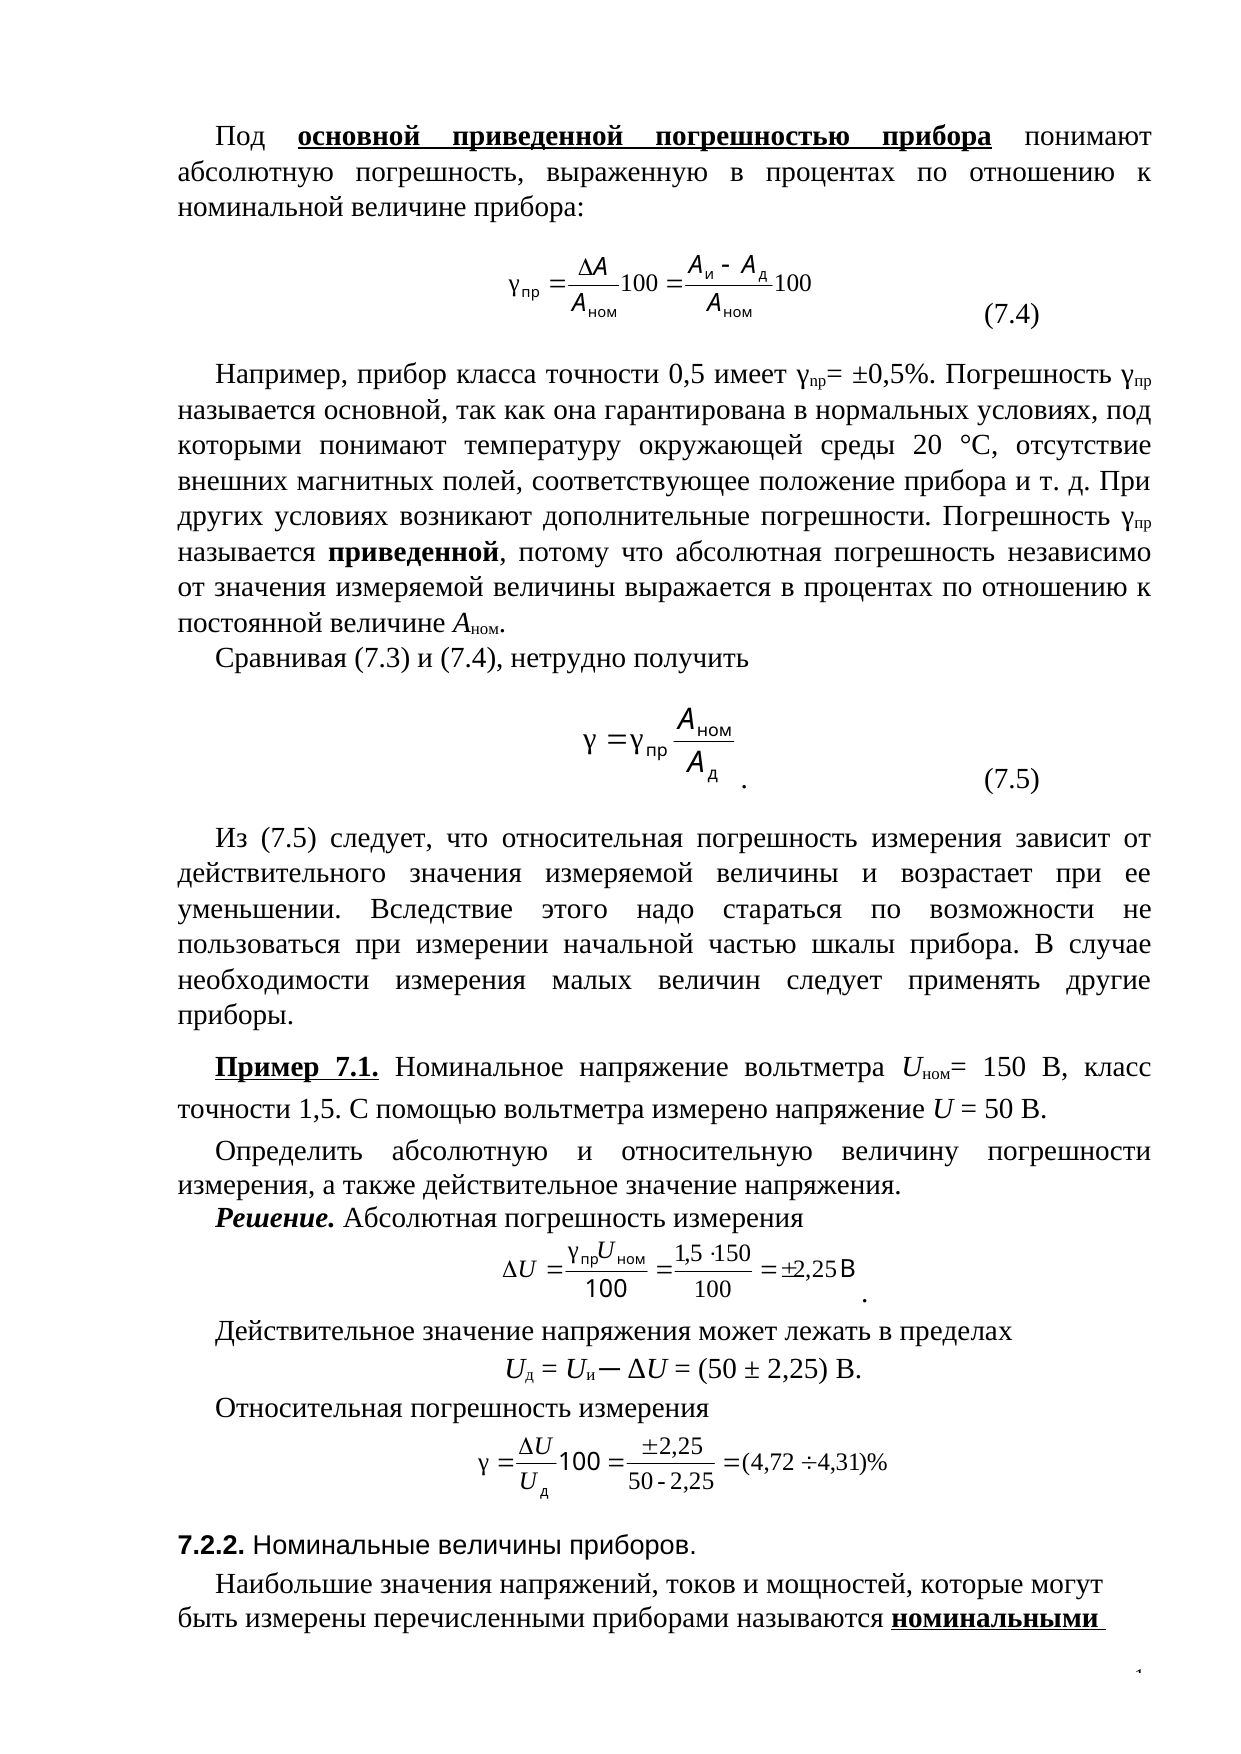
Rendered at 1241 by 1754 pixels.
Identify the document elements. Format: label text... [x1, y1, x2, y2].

text Uд = Uи ─ ΔU = (50 ± 2,25) В. [177, 1351, 1152, 1384]
text Пример 7.1. Номинальное напряжение вольтметра Uном= 150 В, класс точности 1,5. С помощью вольтметра измерено напряжение U = 50 В. [177, 1049, 1152, 1125]
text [177, 1566, 1152, 1633]
text Определить абсолютную и относительную величину погрешности измерения, а также действительное значение напряжения. [177, 1133, 1152, 1200]
text Под основной приведенной погрешностью прибора понимают абсолютную погрешность, выраженную в процентах по отношению к номинальной величине прибора: [177, 118, 1152, 223]
subtitle 7.2.2. Номинальные величины приборов. [177, 1529, 1152, 1560]
text . (7.5) [177, 699, 1040, 795]
text Решение. Абсолютная погрешность измерения [177, 1200, 1152, 1234]
text . [177, 1234, 1152, 1309]
text Сравнивая (7.3) и (7.4), нетрудно получить [177, 640, 1152, 674]
text Из (7.5) следует, что относительная погрешность измерения зависит от действительного значения измеряемой величины и возрастает при ее уменьшении. Вследствие этого надо стараться по возможности не пользоваться при измерении начальной частью шкалы прибора. В случае необходимости измерения малых величин следует применять другие приборы. [177, 820, 1152, 1031]
text (7.4) [177, 250, 1040, 329]
text Например, прибор класса точности 0,5 имеет γnp= ±0,5%. Погрешность γпр называется основной, так как она гарантирована в нормальных условиях, под которыми понимают температуру окружающей среды 20 °С, отсутствие внешних магнитных полей, соответствующее положение прибора и т. д. При других условиях возникают дополнительные погрешности. Погрешность γпр называется приведенной, потому что абсолютная погрешность независимо от значения измеряемой величины выражается в процентах по отношению к постоянной величине Аном. [177, 356, 1152, 638]
text Относительная погрешность измерения [177, 1391, 1152, 1424]
text Действительное значение напряжения может лежать в пределах [177, 1313, 1152, 1347]
